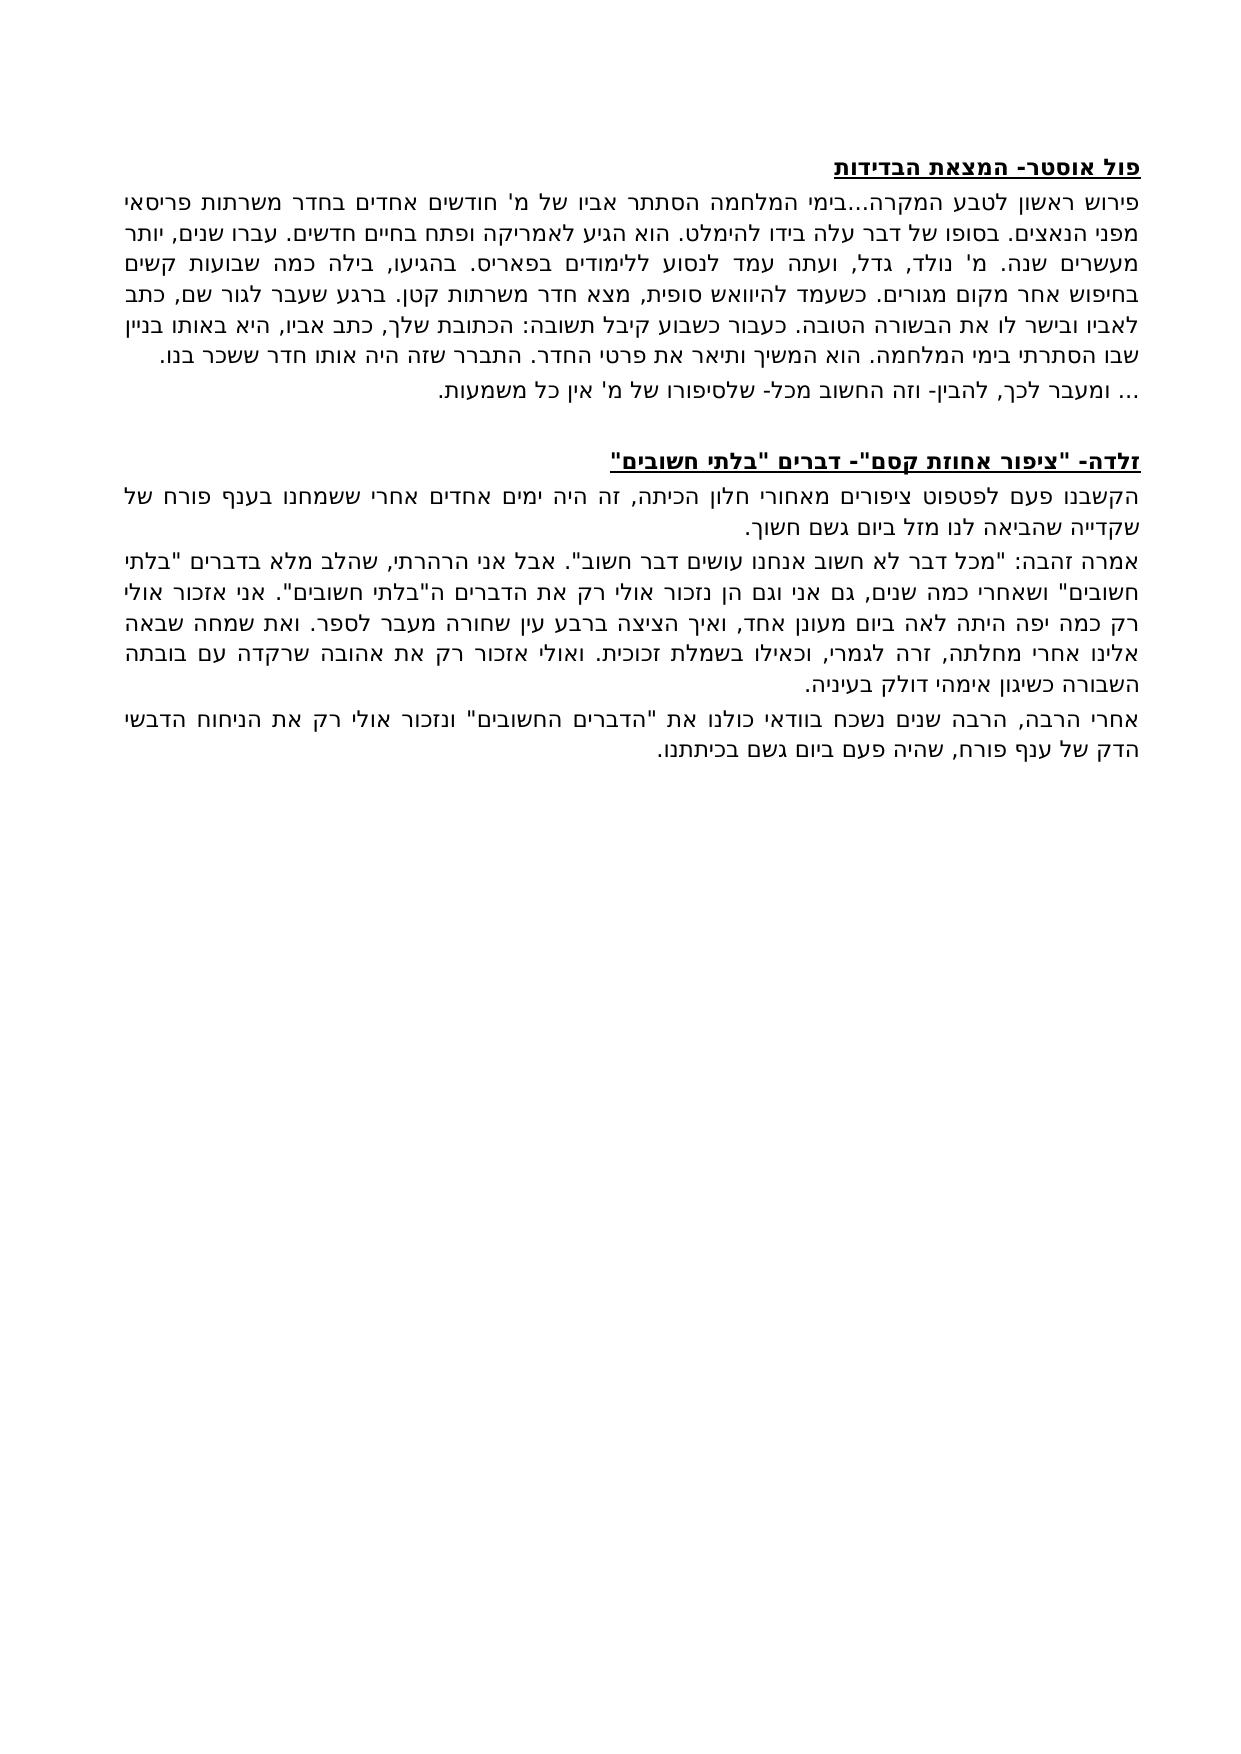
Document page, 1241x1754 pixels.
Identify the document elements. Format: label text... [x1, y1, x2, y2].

text אמרה זהבה: "מכל דבר לא חשוב אנחנו עושים דבר חשוב". אבל אני הרהרתי, שהלב מלא בדברים "בלתי חשובים" ושאחרי כמה שנים, גם אני וגם הן נזכור אולי רק את הדברים ה"בלתי חשובים". אני אזכור אולי רק כמה יפה היתה לאה ביום מעונן אחד, ואיך הציצה ברבע עין שחורה מעבר לספר. ואת שמחה שבאה אלינו אחרי מחלתה, זרה לגמרי, וכאילו בשמלת זכוכית. ואולי אזכור רק את אהובה שרקדה עם בובתה השבורה כשיגון אימהי דולק בעיניה. [123, 548, 1140, 698]
text פירוש ראשון לטבע המקרה...בימי המלחמה הסתתר אביו של מ' חודשים אחדים בחדר משרתות פריסאי מפני הנאצים. בסופו של דבר עלה בידו להימלט. הוא הגיע לאמריקה ופתח בחיים חדשים. עברו שנים, יותר מעשרים שנה. מ' נולד, גדל, ועתה עמד לנסוע ללימודים בפאריס. בהגיעו, בילה כמה שבועות קשים בחיפוש אחר מקום מגורים. כשעמד להיוואש סופית, מצא חדר משרתות קטן. ברגע שעבר לגור שם, כתב לאביו ובישר לו את הבשורה הטובה. כעבור כשבוע קיבל תשובה: הכתובת שלך, כתב אביו, היא באותו בניין שבו הסתרתי בימי המלחמה. הוא המשיך ותיאר את פרטי החדר. התברר שזה היה אותו חדר ששכר בנו. [123, 189, 1140, 369]
text זלדה- "ציפור אחוזת קסם"- דברים "בלתי חשובים" [123, 448, 1140, 475]
text פול אוסטר- המצאת הבדידות [123, 154, 1140, 181]
text הקשבנו פעם לפטפוט ציפורים מאחורי חלון הכיתה, זה היה ימים אחדים אחרי ששמחנו בענף פורח של שקדייה שהביאה לנו מזל ביום גשם חשוך. [123, 483, 1140, 540]
text אחרי הרבה, הרבה שנים נשכח בוודאי כולנו את "הדברים החשובים" ונזכור אולי רק את הניחוח הדבשי הדק של ענף פורח, שהיה פעם ביום גשם בכיתתנו. [123, 706, 1140, 763]
text ... ומעבר לכך, להבין- וזה החשוב מכל- שלסיפורו של מ' אין כל משמעות. [123, 377, 1140, 404]
